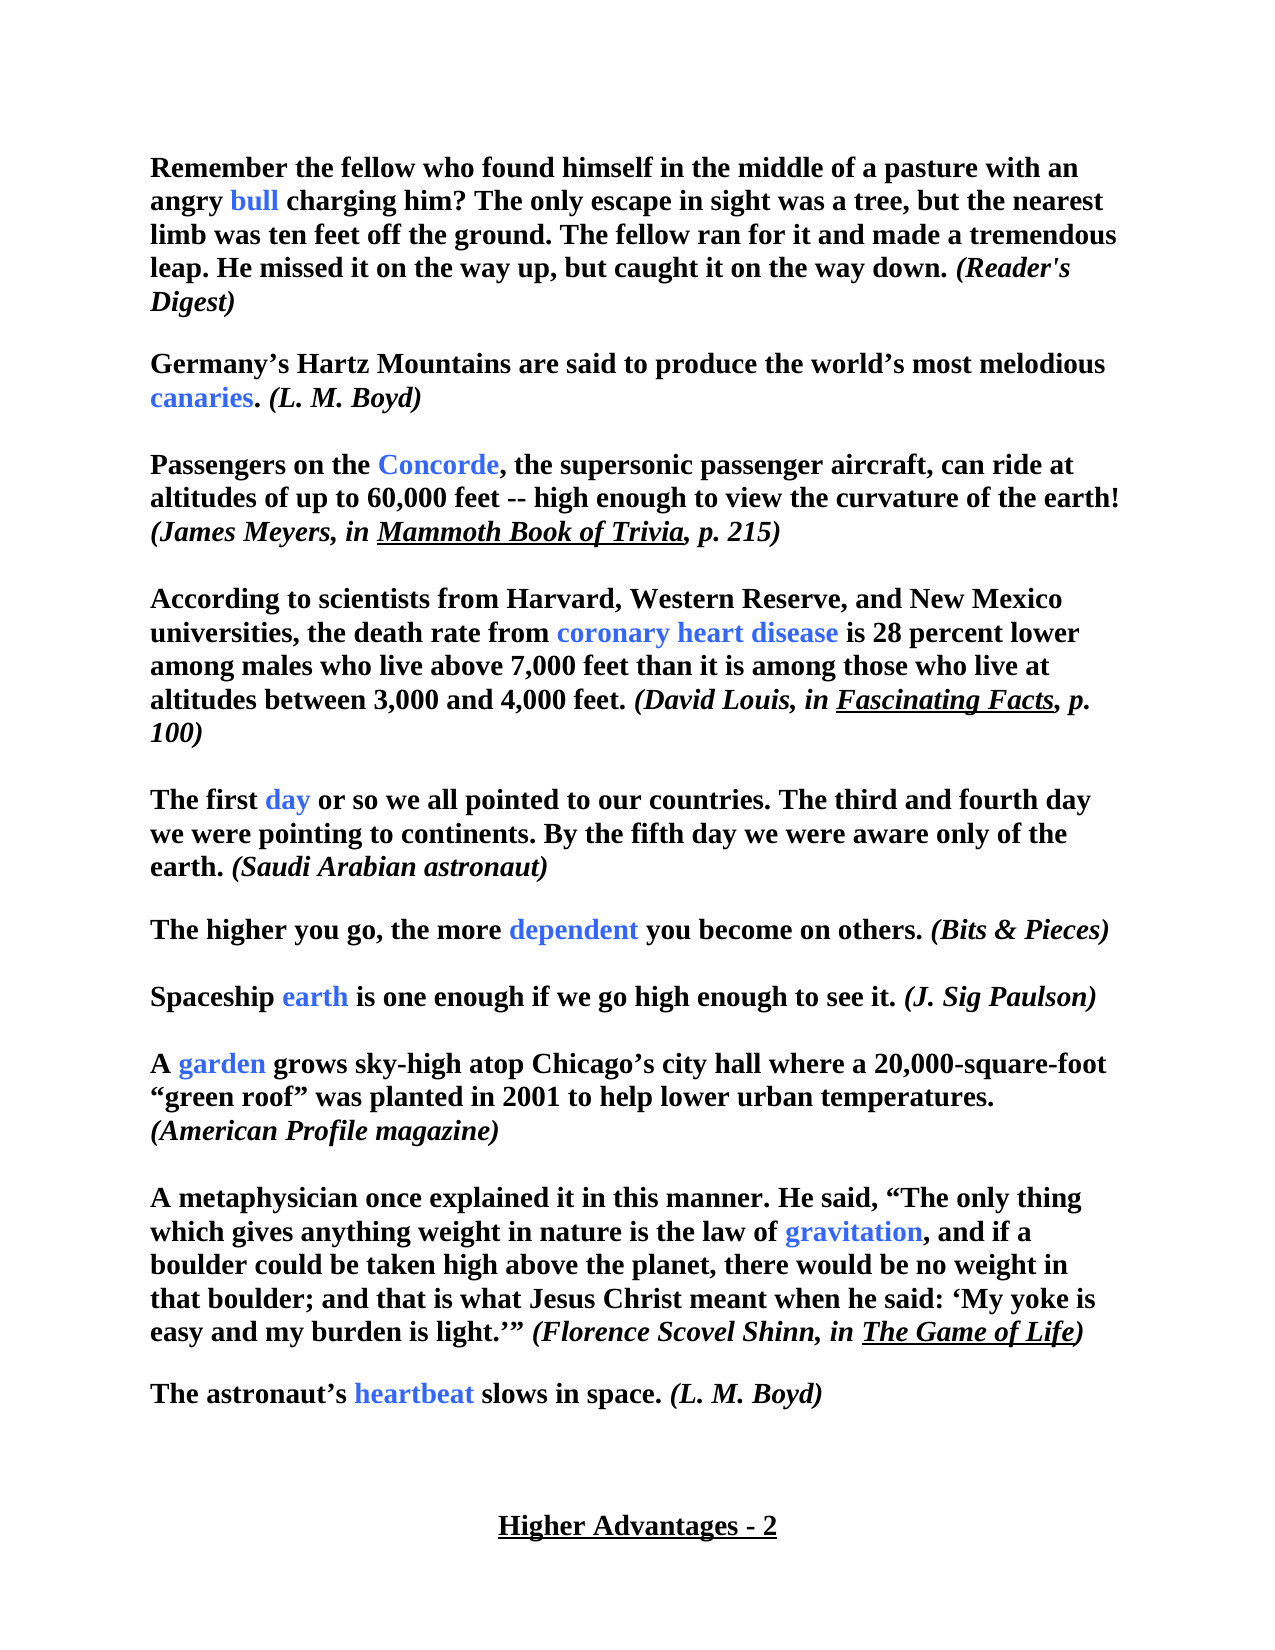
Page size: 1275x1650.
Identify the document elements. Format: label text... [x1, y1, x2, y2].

text The astronaut’s heartbeat slows in space. (L. M. Boyd) [150, 1377, 1125, 1410]
text A metaphysician once explained it in this manner. He said, “The only thing which gives anything weight in nature is the law of gravitation, and if a boulder could be taken high above the planet, there would be no weight in that boulder; and that is what Jesus Christ meant when he said: ‘My yoke is easy and my burden is light.’” ( Scovel Shinn, in The Game of Life) [150, 1180, 1125, 1377]
text The higher you go, the more dependent you become on others. (Bits & Pieces) [150, 912, 1125, 945]
text Passengers on the Concorde, the supersonic passenger aircraft, can ride at altitudes of up to 60,000 feet -- high enough to view the curvature of the earth! (James Meyers, in Mammoth Book of Trivia, p. 215) [150, 447, 1125, 548]
text A garden grows sky-high atop ’s city hall where a 20,000-square-foot “green roof” was planted in 2001 to help lower urban temperatures. (American Profile magazine) [150, 1046, 1125, 1147]
text According to scientists from Harvard, Western Reserve, and New Mexico universities, the death rate from coronary heart disease is 28 percent lower among males who live above 7,000 feet than it is among those who live at altitudes between 3,000 and 4,000 feet. (David Louis, in Fascinating Facts, p. 100) [150, 581, 1125, 749]
text ’s are said to produce the world’s most melodious canaries. (L. M. Boyd) [150, 346, 1125, 413]
text The first day or so we all pointed to our countries. The third and fourth day we were pointing to continents. By the fifth day we were aware only of the earth. (Saudi Arabian astronaut) [150, 782, 1125, 912]
text Remember the fellow who found himself in the middle of a pasture with an angry bull charging him? The only escape in sight was a tree, but the nearest limb was ten feet off the ground. The fellow ran for it and made a tremendous leap. He missed it on the way up, but caught it on the way down. (Reader's Digest) [150, 150, 1125, 346]
text Spaceship earth is one enough if we go high enough to see it. (J. Sig Paulson) [150, 979, 1125, 1012]
